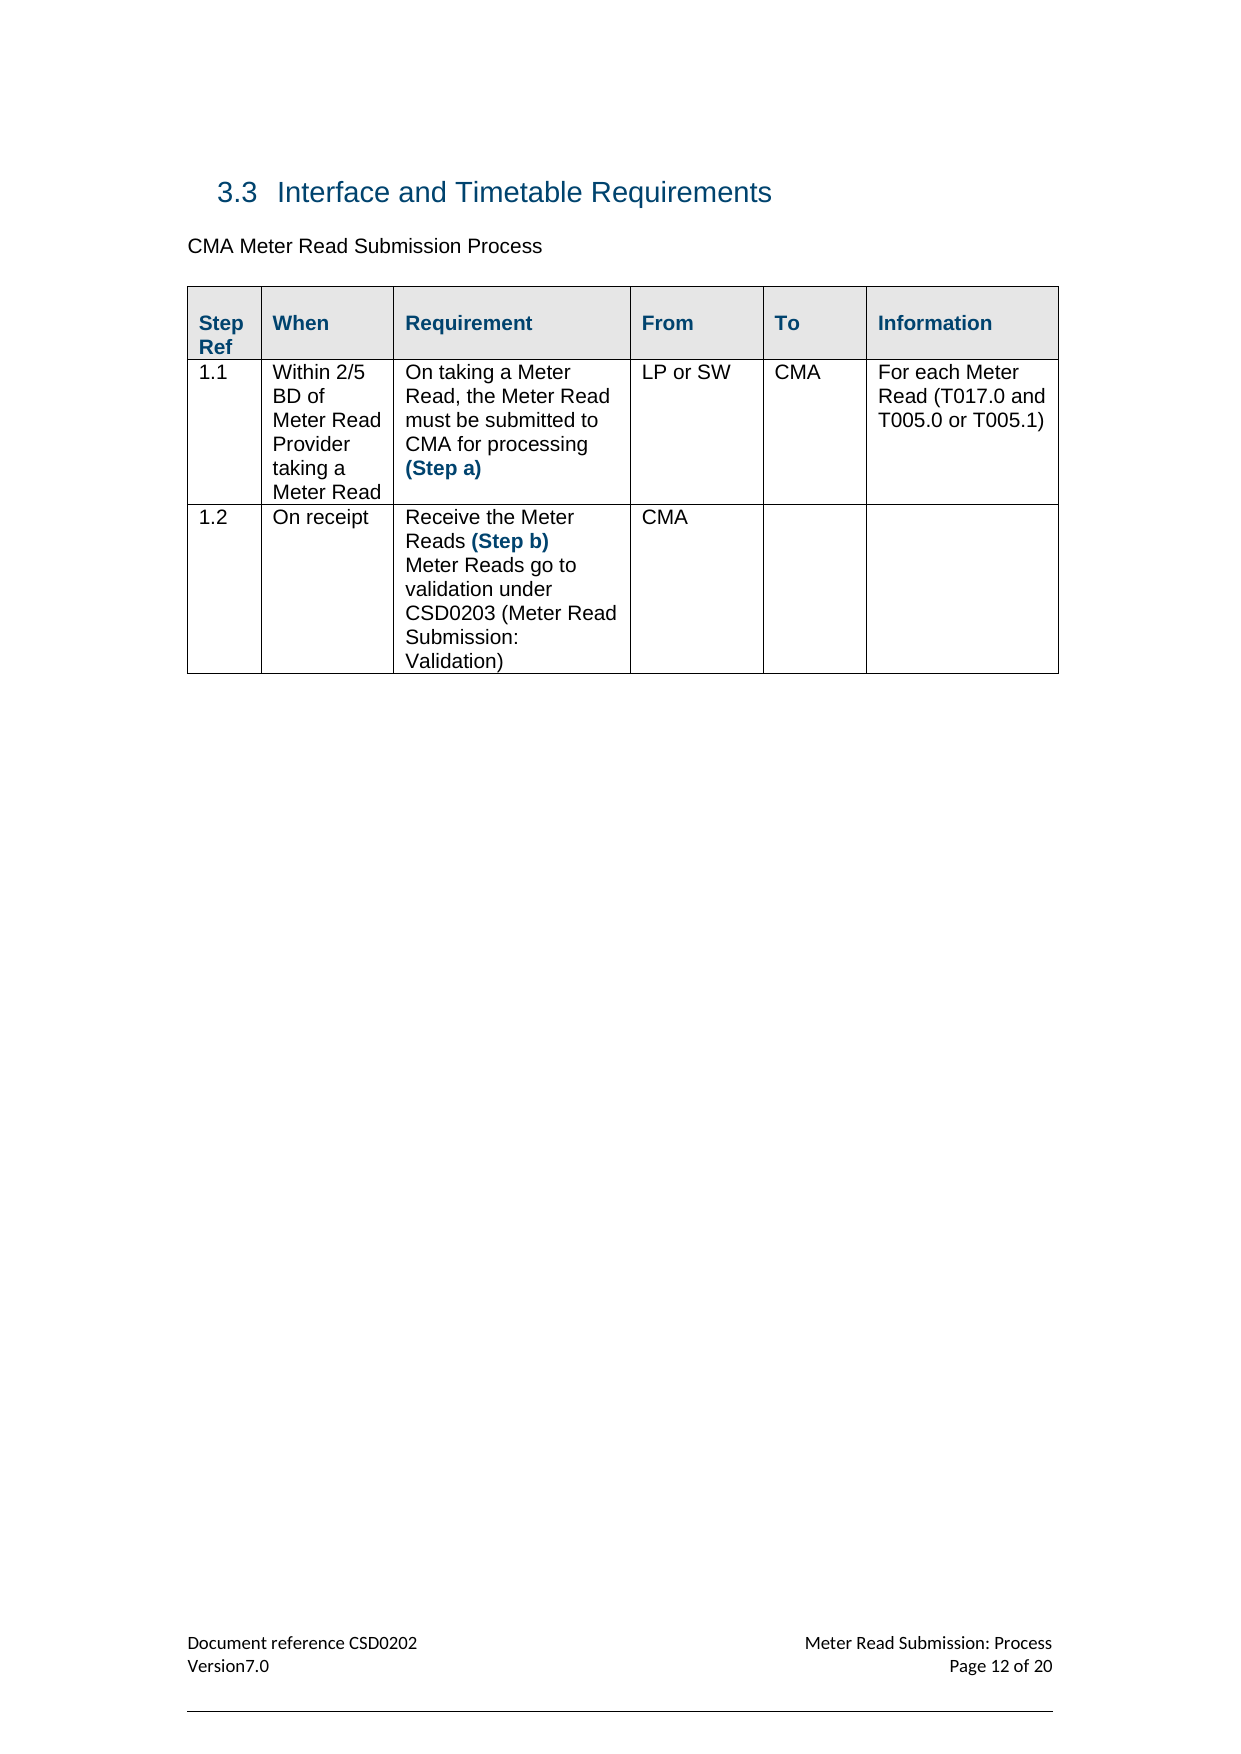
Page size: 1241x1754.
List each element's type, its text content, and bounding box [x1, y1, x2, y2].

table_header To [764, 287, 866, 359]
table_header From [631, 287, 763, 359]
table_header When [262, 287, 393, 359]
table_cell Receive the Meter Reads (Step b) Meter Reads go to validation under CSD0203 (Meter Read Submission: Validation) [394, 505, 630, 673]
table_header Information [867, 287, 1058, 359]
table_cell On receipt [262, 505, 393, 673]
table_cell [764, 505, 866, 673]
table_header Requirement [394, 287, 630, 359]
table_cell On taking a Meter Read, the Meter Read must be submitted to CMA for processing (Step a) [394, 360, 630, 504]
table_header Step Ref [188, 287, 261, 359]
text CMA Meter Read Submission Process [187, 233, 1053, 257]
table_cell 1.1 [188, 360, 261, 504]
table_cell For each Meter Read (T017.0 and T005.0 or T005.1) [867, 360, 1058, 504]
table_cell Within 2/5 BD of Meter Read Provider taking a Meter Read [262, 360, 393, 504]
table_cell LP or SW [631, 360, 763, 504]
table_cell CMA [631, 505, 763, 673]
subtitle Interface and Timetable Requirements [217, 175, 1053, 208]
table_cell CMA [764, 360, 866, 504]
table_cell 1.2 [188, 505, 261, 673]
table_cell [867, 505, 1058, 673]
